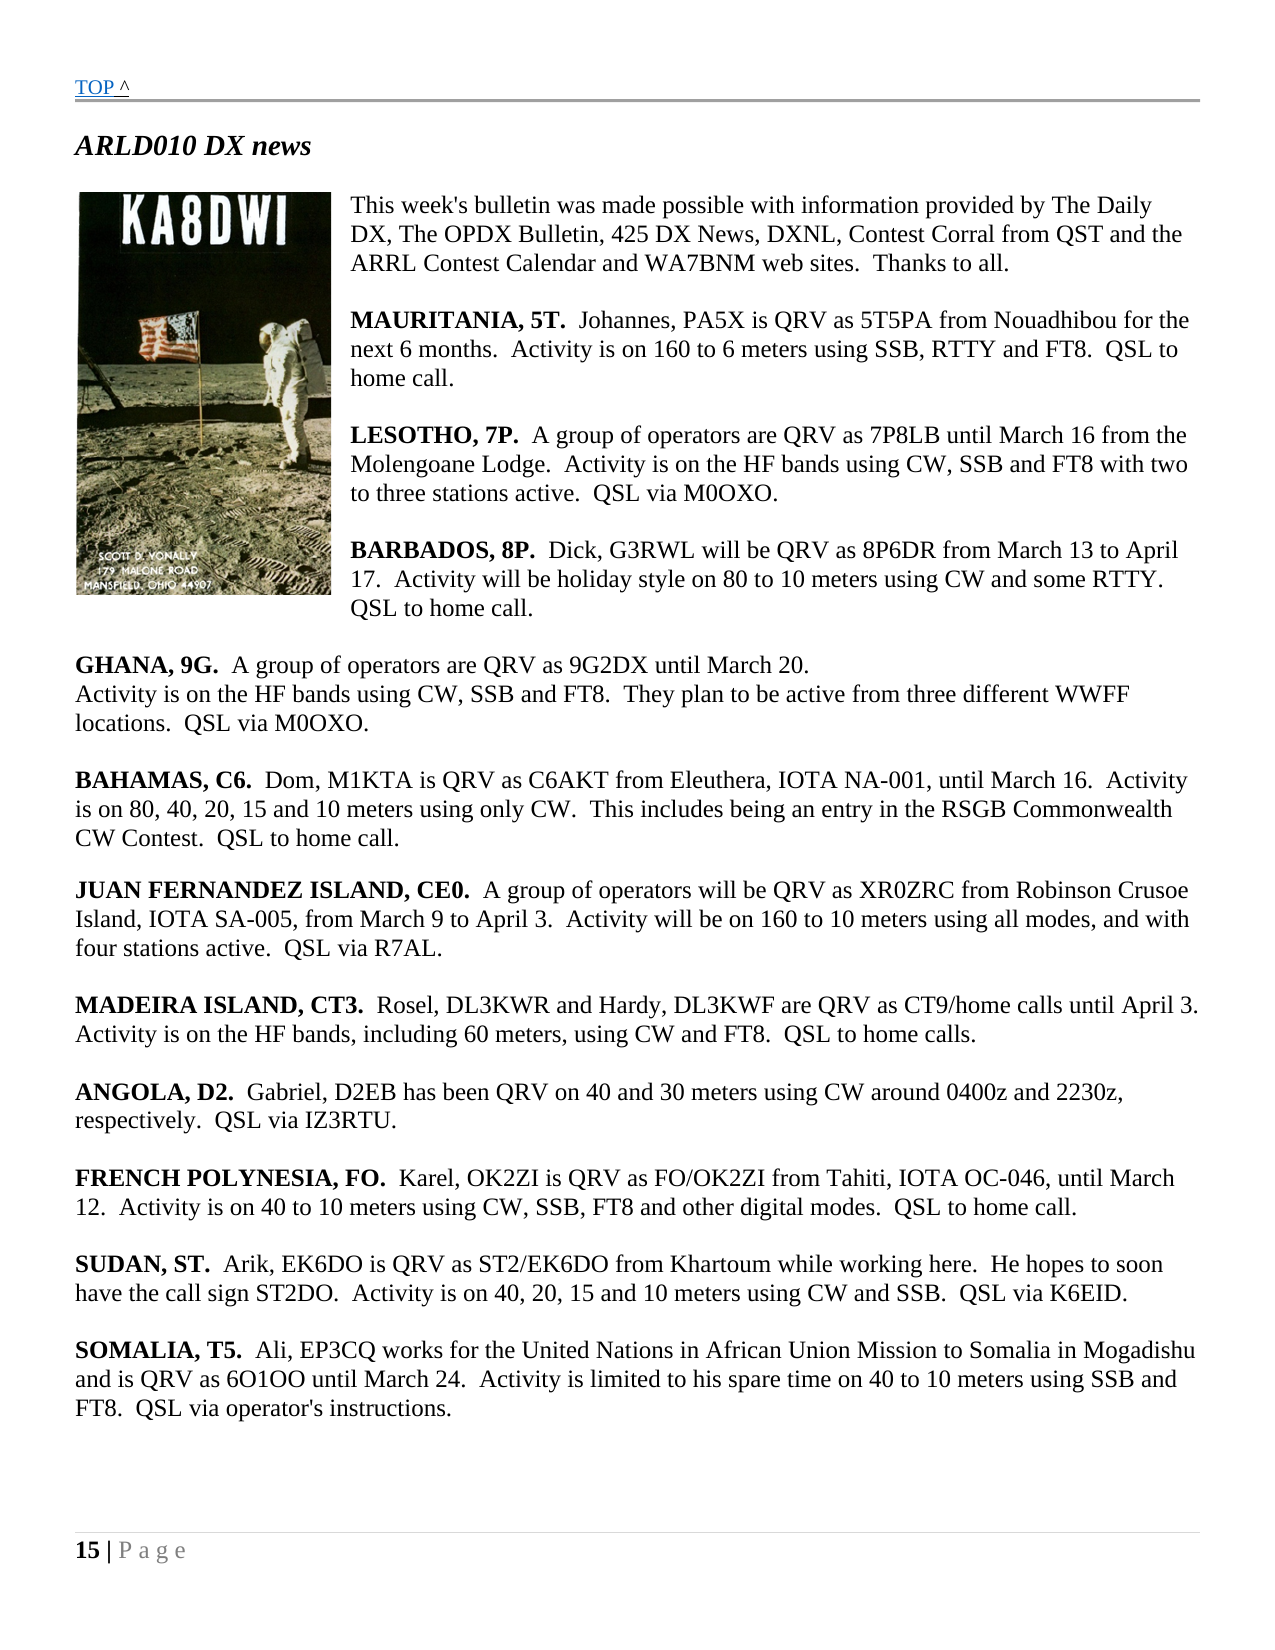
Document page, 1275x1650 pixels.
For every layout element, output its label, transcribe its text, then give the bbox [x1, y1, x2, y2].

text GHANA, 9G. A group of operators are QRV as 9G2DX until March 20. [75, 650, 1200, 679]
text This week's bulletin was made possible with information provided by The Daily DX, The OPDX Bulletin, 425 DX News, DXNL, Contest Corral from QST and the ARRL Contest Calendar and WA7BNM web sites. Thanks to all. [75, 190, 1200, 276]
text BAHAMAS, C6. Dom, M1KTA is QRV as C6AKT from Eleuthera, IOTA NA-001, until March 16. Activity is on 80, 40, 20, 15 and 10 meters using only CW. This includes being an entry in the RSGB Commonwealth CW Contest. QSL to home call. [75, 765, 1200, 851]
text ARLD010 DX news [75, 128, 1200, 161]
text SOMALIA, T5. Ali, EP3CQ works for the United Nations in African Union Mission to Somalia in Mogadishu and is QRV as 6O1OO until March 24. Activity is limited to his spare time on 40 to 10 meters using SSB and FT8. QSL via operator's instructions. [75, 1335, 1200, 1422]
text MAURITANIA, 5T. Johannes, PA5X is QRV as 5T5PA from Nouadhibou for the next 6 months. Activity is on 160 to 6 meters using SSB, RTTY and FT8. QSL to home call. [332, 305, 1200, 391]
text TOP ^ [75, 75, 1200, 99]
text BARBADOS, 8P. Dick, G3RWL will be QRV as 8P6DR from March 13 to April 17. Activity will be holiday style on 80 to 10 meters using CW and some RTTY. QSL to home call. [75, 535, 1200, 621]
text LESOTHO, 7P. A group of operators are QRV as 7P8LB until March 16 from the Molengoane Lodge. Activity is on the HF bands using CW, SSB and FT8 with two to three stations active. QSL via M0OXO. [332, 420, 1200, 506]
text ANGOLA, D2. Gabriel, D2EB has been QRV on 40 and 30 meters using CW around 0400z and 2230z, respectively. QSL via IZ3RTU. [75, 1077, 1200, 1134]
text FRENCH POLYNESIA, FO. Karel, OK2ZI is QRV as FO/OK2ZI from Tahiti, IOTA OC-046, until March 12. Activity is on 40 to 10 meters using CW, SSB, FT8 and other digital modes. QSL to home call. [75, 1163, 1200, 1220]
text SUDAN, ST. Arik, EK6DO is QRV as ST2/EK6DO from Khartoum while working here. He hopes to soon have the call sign ST2DO. Activity is on 40, 20, 15 and 10 meters using CW and SSB. QSL via K6EID. [75, 1249, 1200, 1307]
text JUAN FERNANDEZ ISLAND, CE0. A group of operators will be QRV as XR0ZRC from Robinson Crusoe Island, IOTA SA-005, from March 9 to April 3. Activity will be on 160 to 10 meters using all modes, and with four stations active. QSL via R7AL. [75, 875, 1200, 962]
picture [75, 192, 332, 592]
text MADEIRA ISLAND, CT3. Rosel, DL3KWR and Hardy, DL3KWF are QRV as CT9/home calls until April 3. Activity is on the HF bands, including 60 meters, using CW and FT8. QSL to home calls. [75, 990, 1200, 1048]
text Activity is on the HF bands using CW, SSB and FT8. They plan to be active from three different WWFF locations. QSL via M0OXO. [75, 679, 1200, 736]
